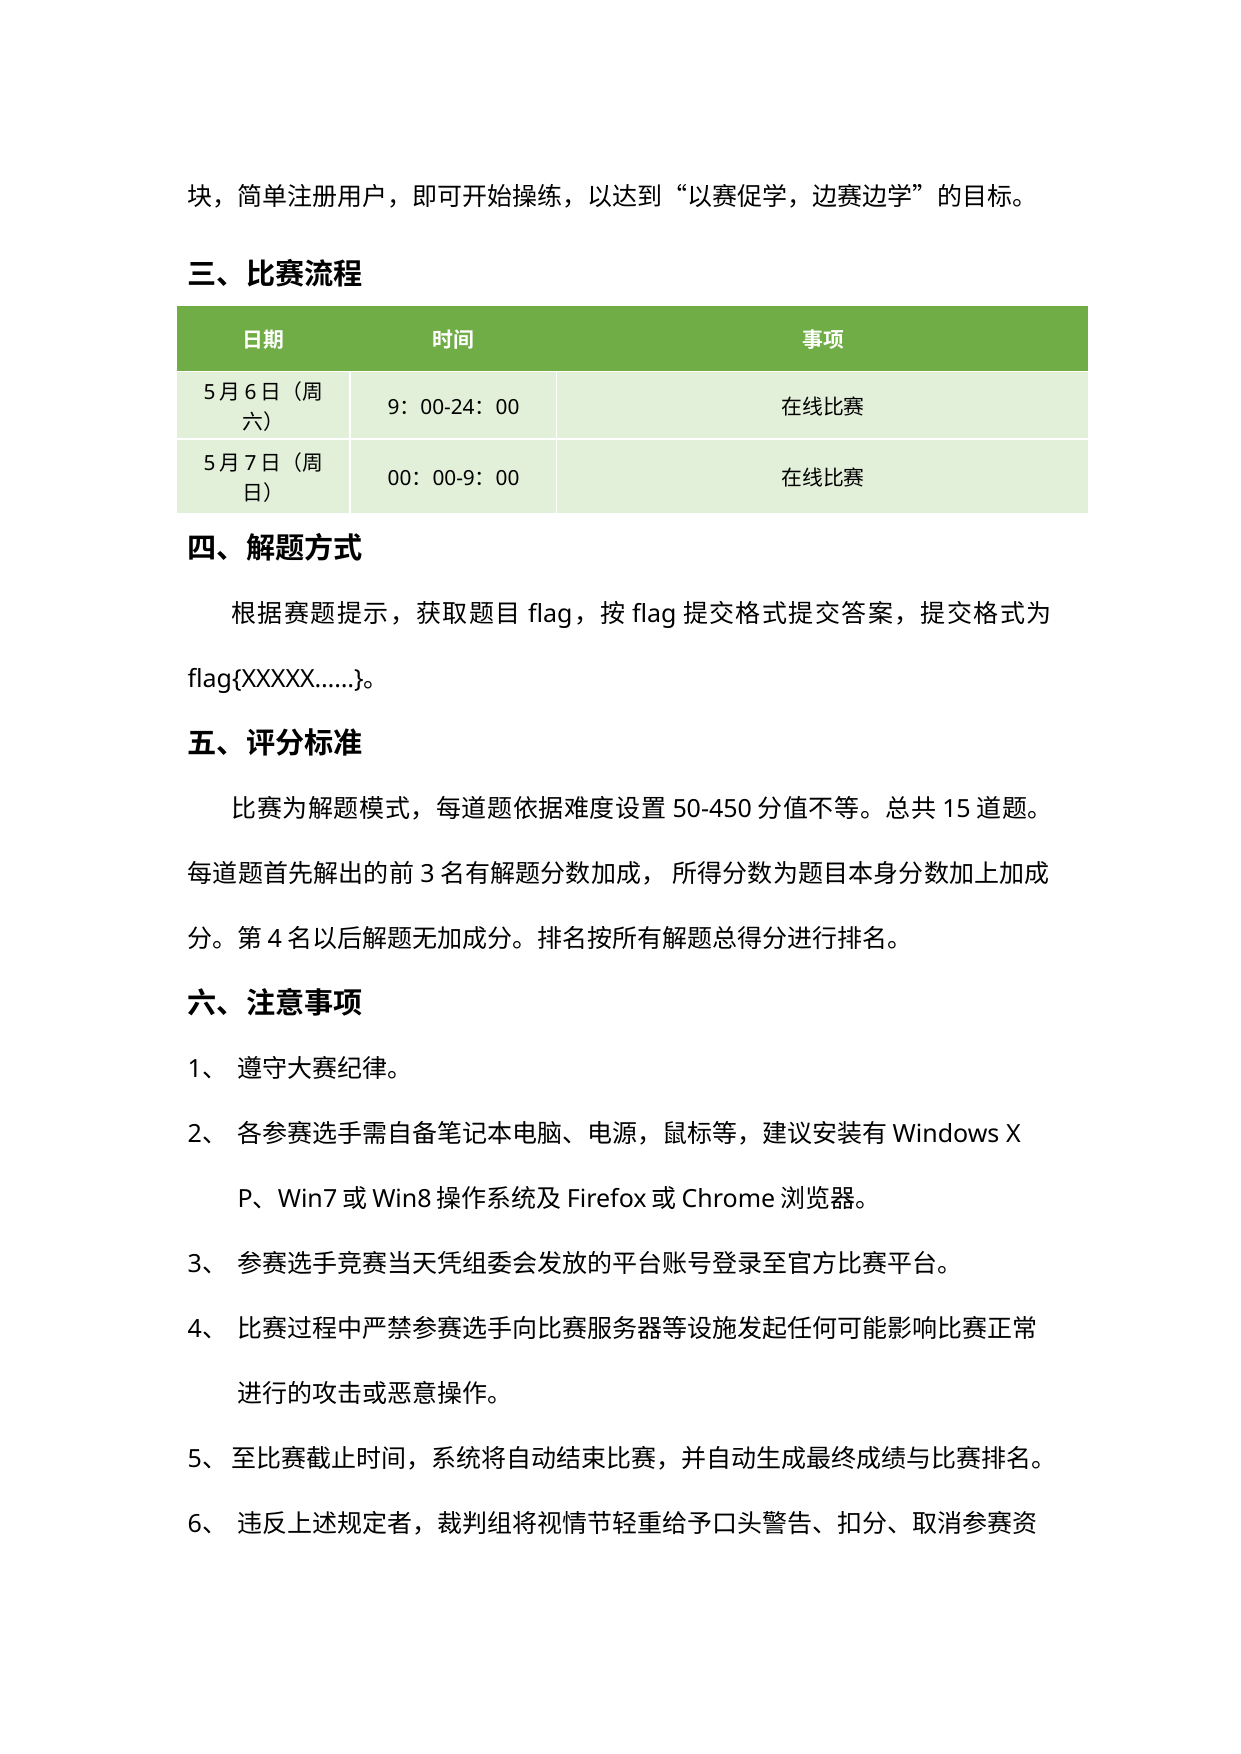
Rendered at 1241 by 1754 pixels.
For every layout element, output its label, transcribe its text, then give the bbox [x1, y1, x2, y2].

list 遵守大赛纪律。 [187, 1034, 1053, 1099]
list 比赛过程中严禁参赛选手向比赛服务器等设施发起任何可能影响比赛正常进行的攻击或恶意操作。 [187, 1294, 1053, 1424]
table_cell 在线比赛 [557, 440, 1088, 513]
table_cell 5月6日（周六） [177, 372, 349, 438]
table_cell 在线比赛 [557, 372, 1088, 438]
text 五、评分标准 [187, 709, 1053, 774]
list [187, 1489, 1053, 1554]
text 三、比赛流程 [187, 239, 1053, 304]
list 各参赛选手需自备笔记本电脑、电源，鼠标等，建议安装有Windows XP、Win7或Win8操作系统及Firefox或Chrome浏览器。 [187, 1099, 1053, 1229]
text 比赛为解题模式，每道题依据难度设置50-450分值不等。总共15道题。每道题首先解出的前3名有解题分数加成， 所得分数为题目本身分数加上加成分。第4名以后解题无加成分。排名按所有解题总得分进行排名。 [187, 774, 1053, 969]
table_cell 9：00-24：00 [351, 372, 556, 438]
text 根据赛题提示，获取题目flag，按flag提交格式提交答案，提交格式为flag{XXXXX……}。 [187, 579, 1053, 709]
table_cell 00：00-9：00 [351, 440, 556, 513]
table_header 事项 [557, 306, 1088, 371]
text 六、注意事项 [187, 969, 1053, 1034]
table_cell 5月7日（周日） [177, 440, 349, 513]
text 四、解题方式 [187, 514, 1053, 579]
table_header 时间 [350, 306, 557, 371]
table_header 日期 [177, 306, 350, 371]
list 参赛选手竞赛当天凭组委会发放的平台账号登录至官方比赛平台。 [187, 1229, 1053, 1294]
list 至比赛截止时间，系统将自动结束比赛，并自动生成最终成绩与比赛排名。 [187, 1424, 1053, 1489]
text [187, 162, 1053, 227]
